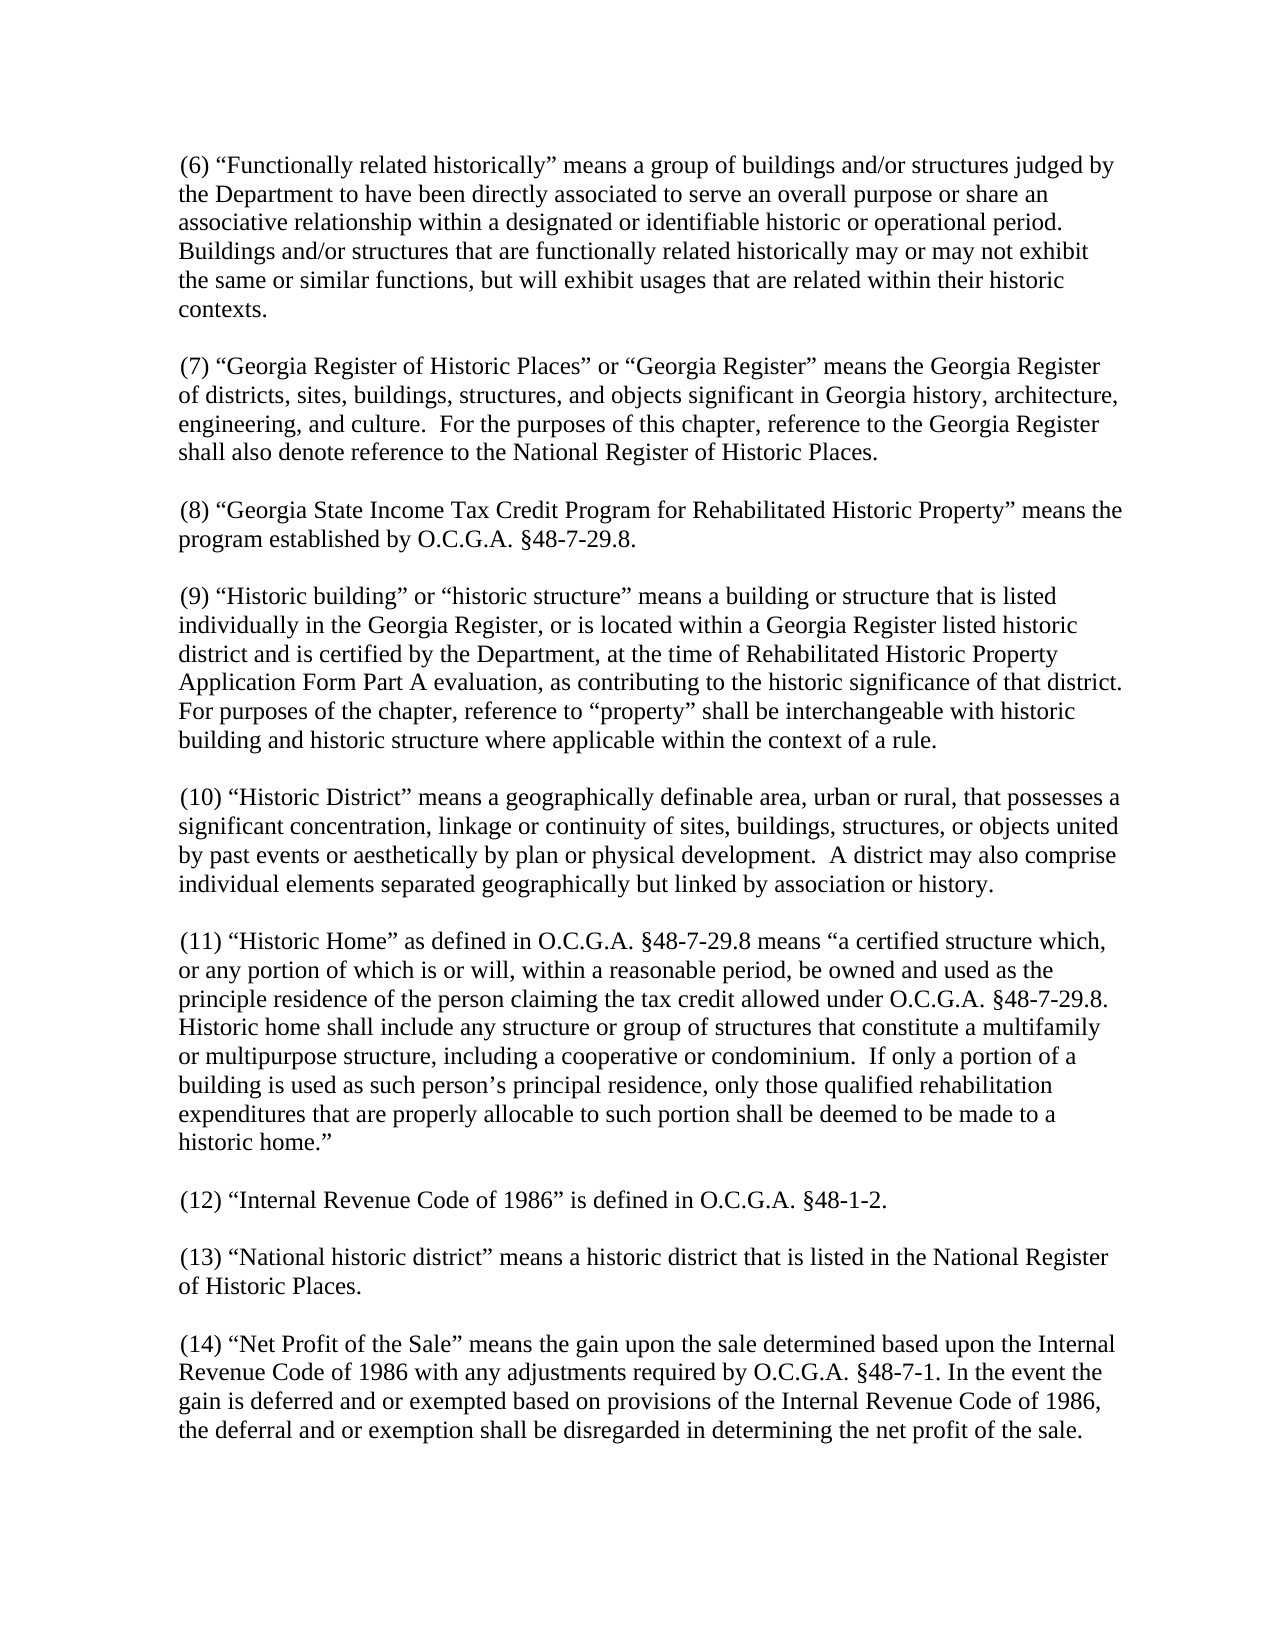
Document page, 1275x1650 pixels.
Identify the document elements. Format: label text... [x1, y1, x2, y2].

list “Georgia Register of Historic Places” or “Georgia Register” means the Georgia Register of districts, sites, buildings, structures, and objects significant in Georgia history, architecture, engineering, and culture. For the purposes of this chapter, reference to the Georgia Register shall also denote reference to the National Register of Historic Places. [178, 351, 1125, 466]
list “Historic building” or “historic structure” means a building or structure that is listed individually in the Georgia Register, or is located within a Georgia Register listed historic district and is certified by the Department, at the time of Rehabilitated Historic Property Application Form Part A evaluation, as contributing to the historic significance of that district. For purposes of the chapter, reference to “property” shall be interchangeable with historic building and historic structure where applicable within the context of a rule. [178, 581, 1125, 754]
list “Historic District” means a geographically definable area, urban or rural, that possesses a significant concentration, linkage or continuity of sites, buildings, structures, or objects united by past events or aesthetically by plan or physical development. A district may also comprise individual elements separated geographically but linked by association or history. [178, 782, 1125, 897]
list “Net Profit of the Sale” means the gain upon the sale determined based upon the Internal Revenue Code of 1986 with any adjustments required by O.C.G.A. §48-7-1. In the event the gain is deferred and or exempted based on provisions of the Internal Revenue Code of 1986, the deferral and or exemption shall be disregarded in determining the net profit of the sale. [178, 1329, 1125, 1444]
list “National historic district” means a historic district that is listed in the National Register of Historic Places. [178, 1242, 1125, 1300]
list “Internal Revenue Code of 1986” is defined in O.C.G.A. §48-1-2. [180, 1185, 1125, 1214]
list “Georgia State Income Tax Credit Program for Rehabilitated Historic Property” means the program established by O.C.G.A. §48-7-29.8. [178, 495, 1125, 552]
list “Functionally related historically” means a group of buildings and/or structures judged by the Department to have been directly associated to serve an overall purpose or share an associative relationship within a designated or identifiable historic or operational period. Buildings and/or structures that are functionally related historically may or may not exhibit the same or similar functions, but will exhibit usages that are related within their historic contexts. [178, 150, 1125, 322]
list “Historic Home” as defined in O.C.G.A. §48-7-29.8 means “a certified structure which, or any portion of which is or will, within a reasonable period, be owned and used as the principle residence of the person claiming the tax credit allowed under O.C.G.A. §48-7-29.8. Historic home shall include any structure or group of structures that constitute a multifamily or multipurpose structure, including a cooperative or condominium. If only a portion of a building is used as such person’s principal residence, only those qualified rehabilitation expenditures that are properly allocable to such portion shall be deemed to be made to a historic home.” [178, 926, 1125, 1156]
